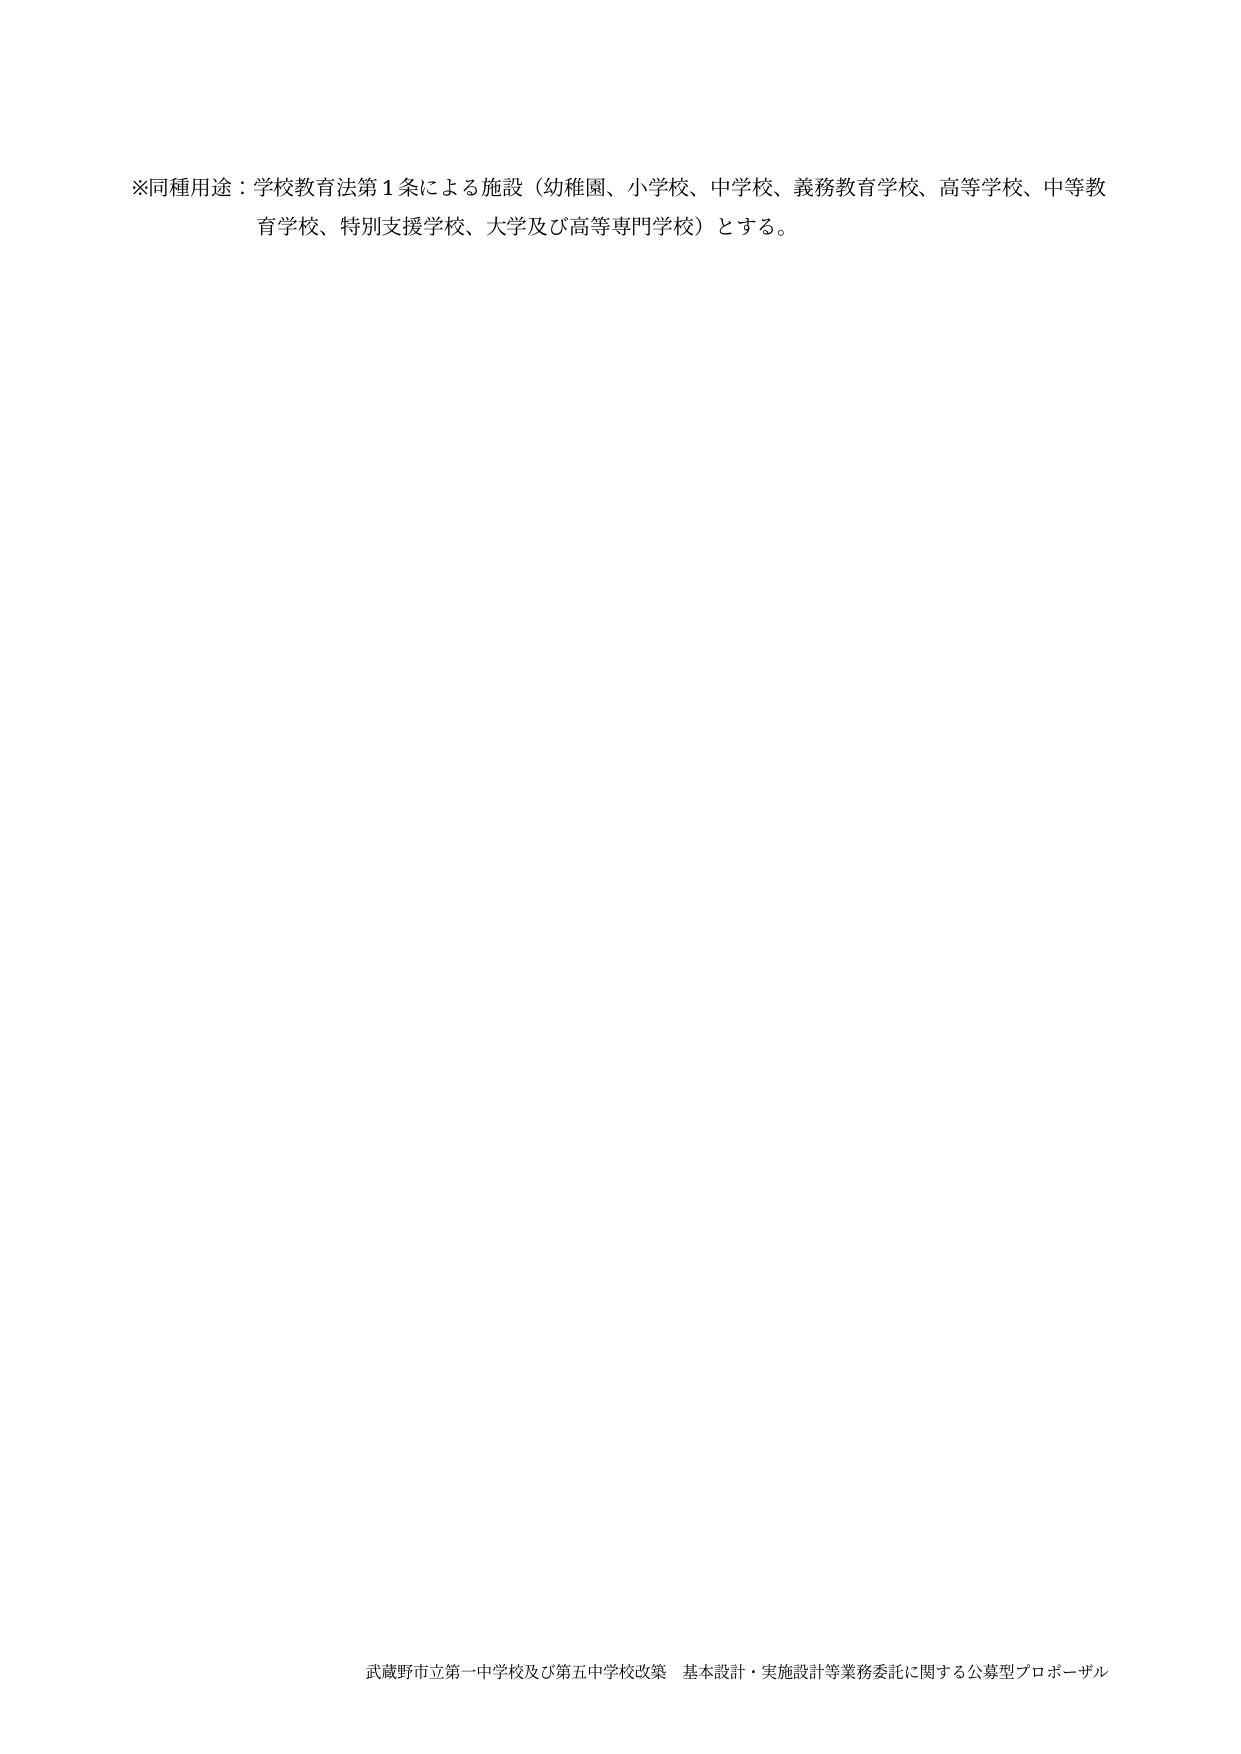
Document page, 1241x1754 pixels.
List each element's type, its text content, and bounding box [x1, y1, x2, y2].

text ※同種用途：学校教育法第1条による施設（幼稚園、小学校、中学校、義務教育学校、高等学校、中等教 [132, 166, 1108, 206]
text 育学校、特別支援学校、大学及び高等専門学校）とする。 [132, 206, 1108, 245]
